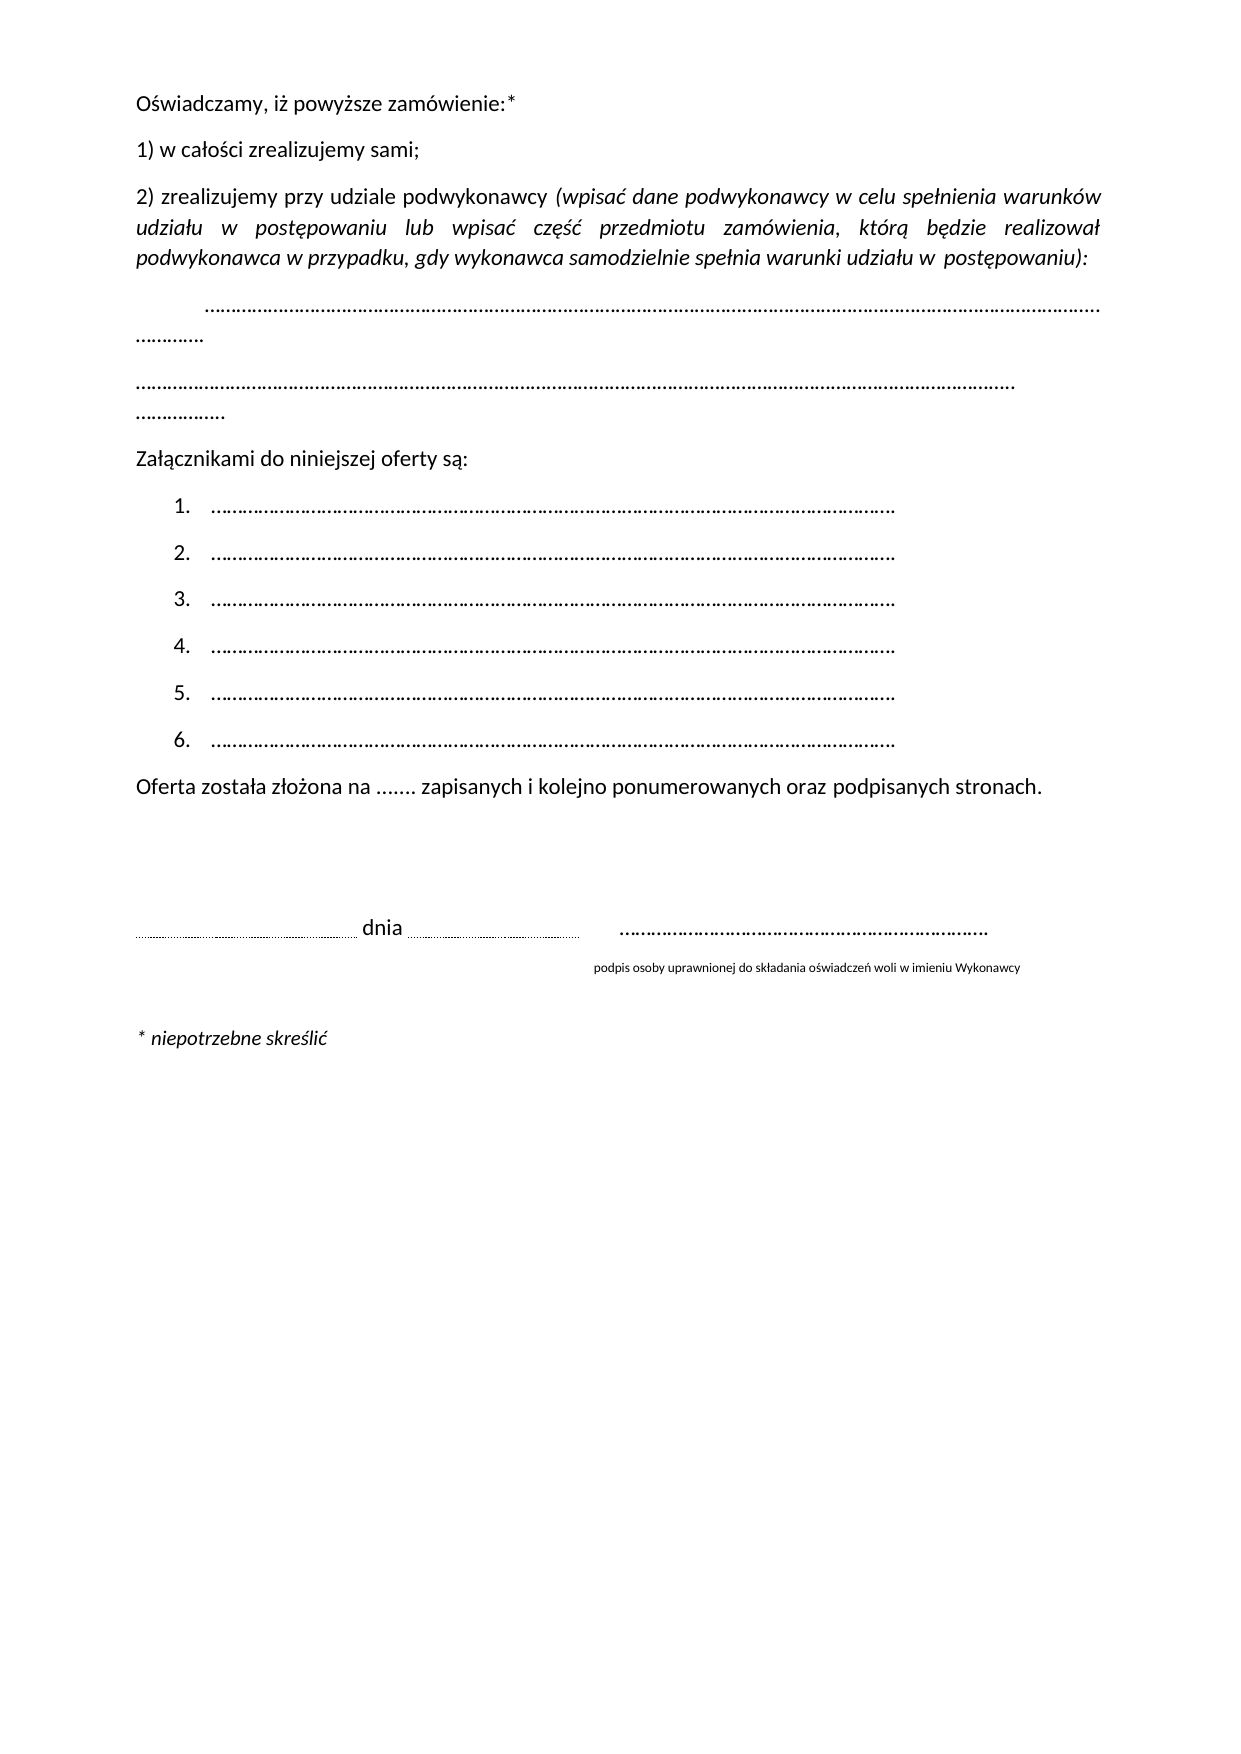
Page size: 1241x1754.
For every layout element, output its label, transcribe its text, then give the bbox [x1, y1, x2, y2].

list …………………………………………………………………………………………………………………. [173, 538, 1104, 566]
text …………………………………………………………………………………………………………………………………………………..…………….. [136, 367, 1104, 425]
text dnia ……………………………………………………………. [136, 913, 1104, 941]
list …………………………………………………………………………………………………………………. [173, 584, 1104, 612]
list …………………………………………………………………………………………………………………. [173, 725, 1104, 753]
text ……………………………………………………………………………………………………………………………………………………..…………. [136, 290, 1104, 348]
text Oświadczamy, iż powyższe zamówienie:* [136, 89, 1104, 117]
text Oferta została złożona na ....... zapisanych i kolejno ponumerowanych oraz podpisanych stronach. [136, 772, 1104, 800]
list …………………………………………………………………………………………………………………. [173, 491, 1104, 519]
text 1) w całości zrealizujemy sami; [136, 136, 1104, 163]
text * niepotrzebne skreślić [136, 1025, 1104, 1051]
list …………………………………………………………………………………………………………………. [173, 678, 1104, 706]
text podpis osoby uprawnionej do składania oświadczeń woli w imieniu Wykonawcy [594, 959, 1104, 987]
list …………………………………………………………………………………………………………………. [173, 631, 1104, 659]
text Załącznikami do niniejszej oferty są: [136, 444, 1104, 472]
text 2) zrealizujemy przy udziale podwykonawcy (wpisać dane podwykonawcy w celu spełnienia warunków udziału w postępowaniu lub wpisać część przedmiotu zamówienia, którą będzie realizował podwykonawca w przypadku, gdy wykonawca samodzielnie spełnia warunki udziału w postępowaniu): [136, 182, 1104, 271]
